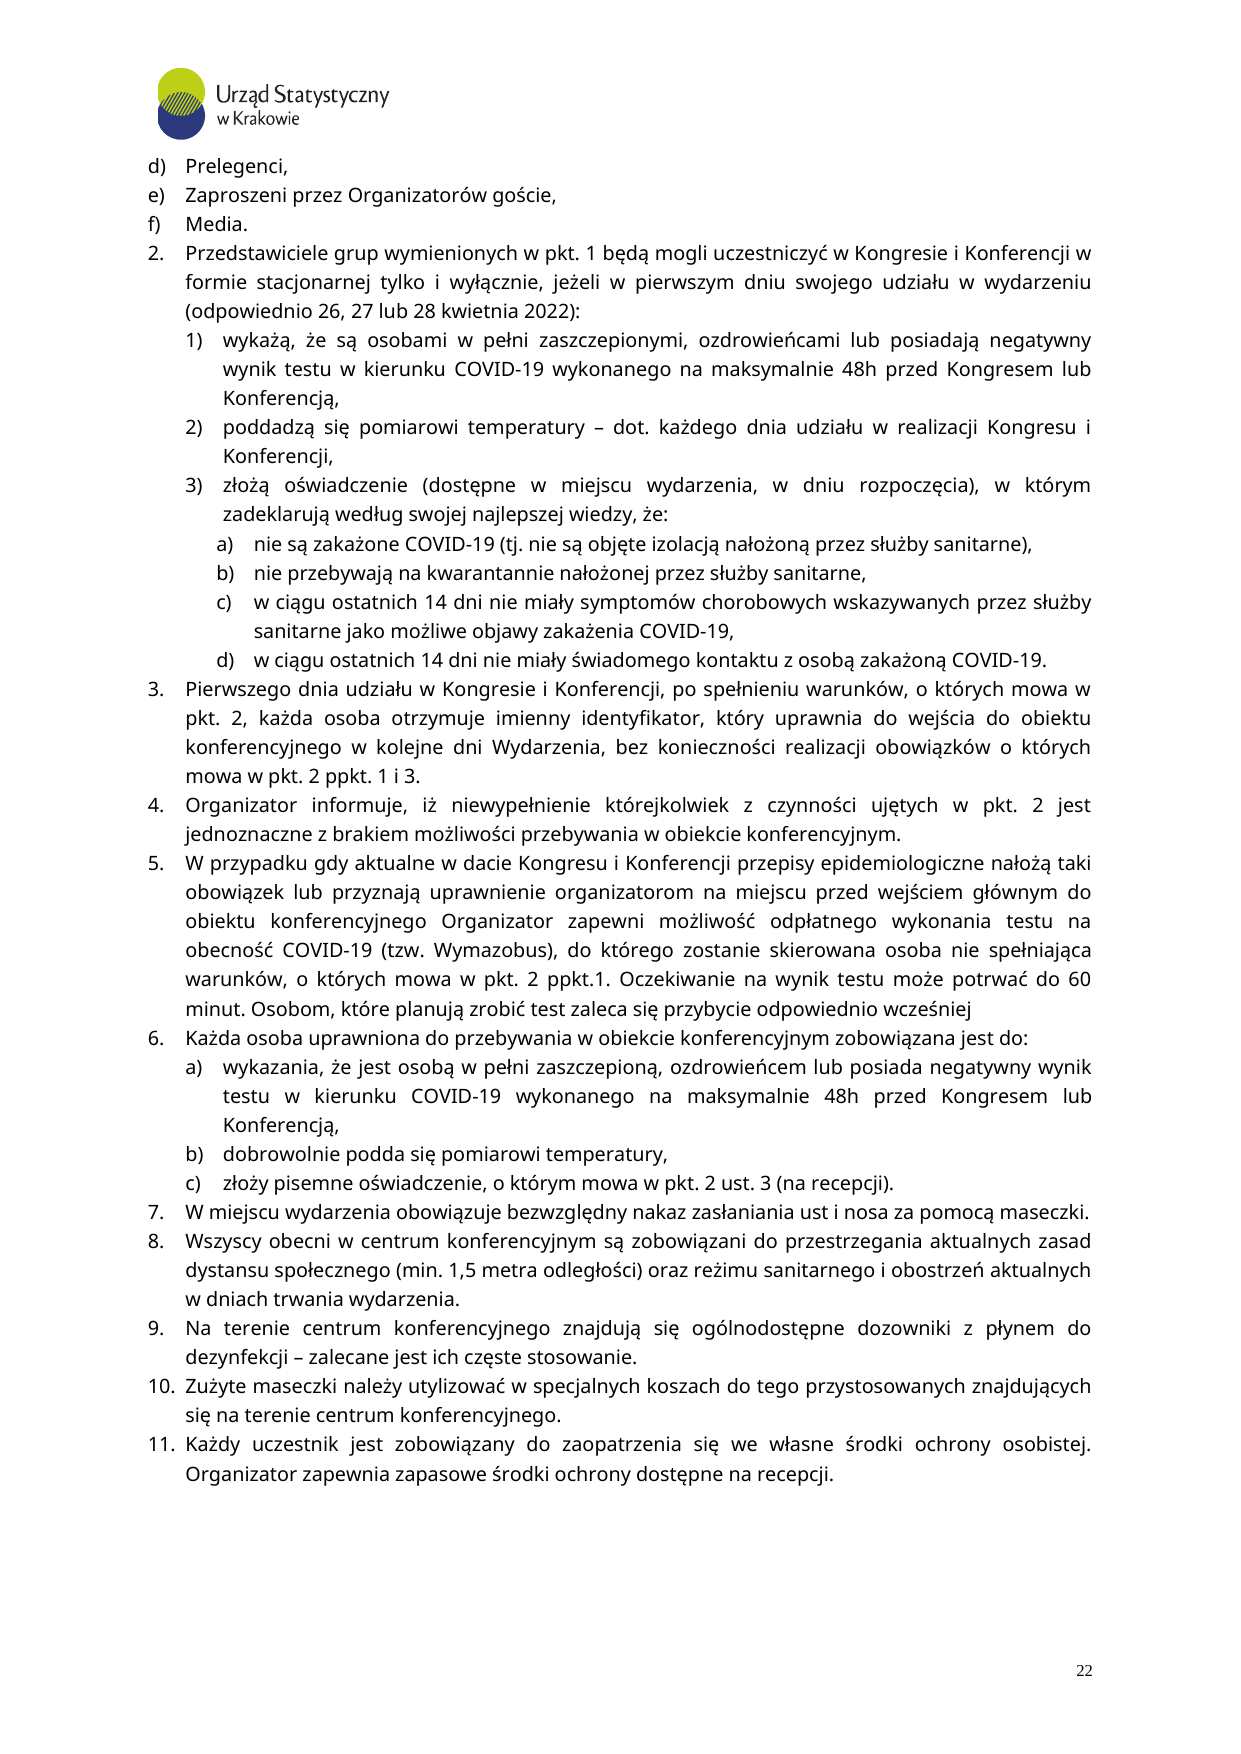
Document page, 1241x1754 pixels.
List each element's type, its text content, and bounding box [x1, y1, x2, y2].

list poddadzą się pomiarowi temperatury – dot. każdego dnia udziału w realizacji Kongresu i Konferencji, [185, 413, 1093, 469]
list Zaproszeni przez Organizatorów goście, [148, 181, 1093, 208]
list Media. [148, 210, 1093, 237]
list nie są zakażone COVID-19 (tj. nie są objęte izolacją nałożoną przez służby sanitarne), [216, 530, 1093, 557]
list W miejscu wydarzenia obowiązuje bezwzględny nakaz zasłaniania ust i nosa za pomocą maseczki. [148, 1198, 1093, 1225]
list dobrowolnie podda się pomiarowi temperatury, [185, 1140, 1093, 1167]
list Każdy uczestnik jest zobowiązany do zaopatrzenia się we własne środki ochrony osobistej. Organizator zapewnia zapasowe środki ochrony dostępne na recepcji. [148, 1431, 1093, 1487]
list w ciągu ostatnich 14 dni nie miały symptomów chorobowych wskazywanych przez służby sanitarne jako możliwe objawy zakażenia COVID-19, [216, 588, 1093, 644]
list złoży pisemne oświadczenie, o którym mowa w pkt. 2 ust. 3 (na recepcji). [185, 1169, 1093, 1196]
list wykażą, że są osobami w pełni zaszczepionymi, ozdrowieńcami lub posiadają negatywny wynik testu w kierunku COVID-19 wykonanego na maksymalnie 48h przed Kongresem lub Konferencją, [185, 326, 1093, 411]
list Na terenie centrum konferencyjnego znajdują się ogólnodostępne dozowniki z płynem do dezynfekcji – zalecane jest ich częste stosowanie. [148, 1314, 1093, 1371]
list W przypadku gdy aktualne w dacie Kongresu i Konferencji przepisy epidemiologiczne nałożą taki obowiązek lub przyznają uprawnienie organizatorom na miejscu przed wejściem głównym do obiektu konferencyjnego Organizator zapewni możliwość odpłatnego wykonania testu na obecność COVID-19 (tzw. Wymazobus), do którego zostanie skierowana osoba nie spełniająca warunków, o których mowa w pkt. 2 ppkt.1. Oczekiwanie na wynik testu może potrwać do 60 minut. Osobom, które planują zrobić test zaleca się przybycie odpowiednio wcześniej [148, 849, 1093, 1022]
list Pierwszego dnia udziału w Kongresie i Konferencji, po spełnieniu warunków, o których mowa w pkt. 2, każda osoba otrzymuje imienny identyfikator, który uprawnia do wejścia do obiektu konferencyjnego w kolejne dni Wydarzenia, bez konieczności realizacji obowiązków o których mowa w pkt. 2 ppkt. 1 i 3. [148, 675, 1093, 789]
list wykazania, że jest osobą w pełni zaszczepioną, ozdrowieńcem lub posiada negatywny wynik testu w kierunku COVID-19 wykonanego na maksymalnie 48h przed Kongresem lub Konferencją, [185, 1053, 1093, 1138]
list nie przebywają na kwarantannie nałożonej przez służby sanitarne, [216, 559, 1093, 586]
list Prelegenci, [148, 148, 1093, 179]
list Przedstawiciele grup wymienionych w pkt. 1 będą mogli uczestniczyć w Kongresie i Konferencji w formie stacjonarnej tylko i wyłącznie, jeżeli w pierwszym dniu swojego udziału w wydarzeniu (odpowiednio 26, 27 lub 28 kwietnia 2022): [148, 239, 1093, 324]
list złożą oświadczenie (dostępne w miejscu wydarzenia, w dniu rozpoczęcia), w którym zadeklarują według swojej najlepszej wiedzy, że: [185, 472, 1093, 528]
list Organizator informuje, iż niewypełnienie którejkolwiek z czynności ujętych w pkt. 2 jest jednoznaczne z brakiem możliwości przebywania w obiekcie konferencyjnym. [148, 791, 1093, 847]
list Zużyte maseczki należy utylizować w specjalnych koszach do tego przystosowanych znajdujących się na terenie centrum konferencyjnego. [148, 1373, 1093, 1429]
list Każda osoba uprawniona do przebywania w obiekcie konferencyjnym zobowiązana jest do: [148, 1024, 1093, 1051]
list w ciągu ostatnich 14 dni nie miały świadomego kontaktu z osobą zakażoną COVID-19. [216, 646, 1093, 673]
list Wszyscy obecni w centrum konferencyjnym są zobowiązani do przestrzegania aktualnych zasad dystansu społecznego (min. 1,5 metra odległości) oraz reżimu sanitarnego i obostrzeń aktualnych w dniach trwania wydarzenia. [148, 1227, 1093, 1312]
